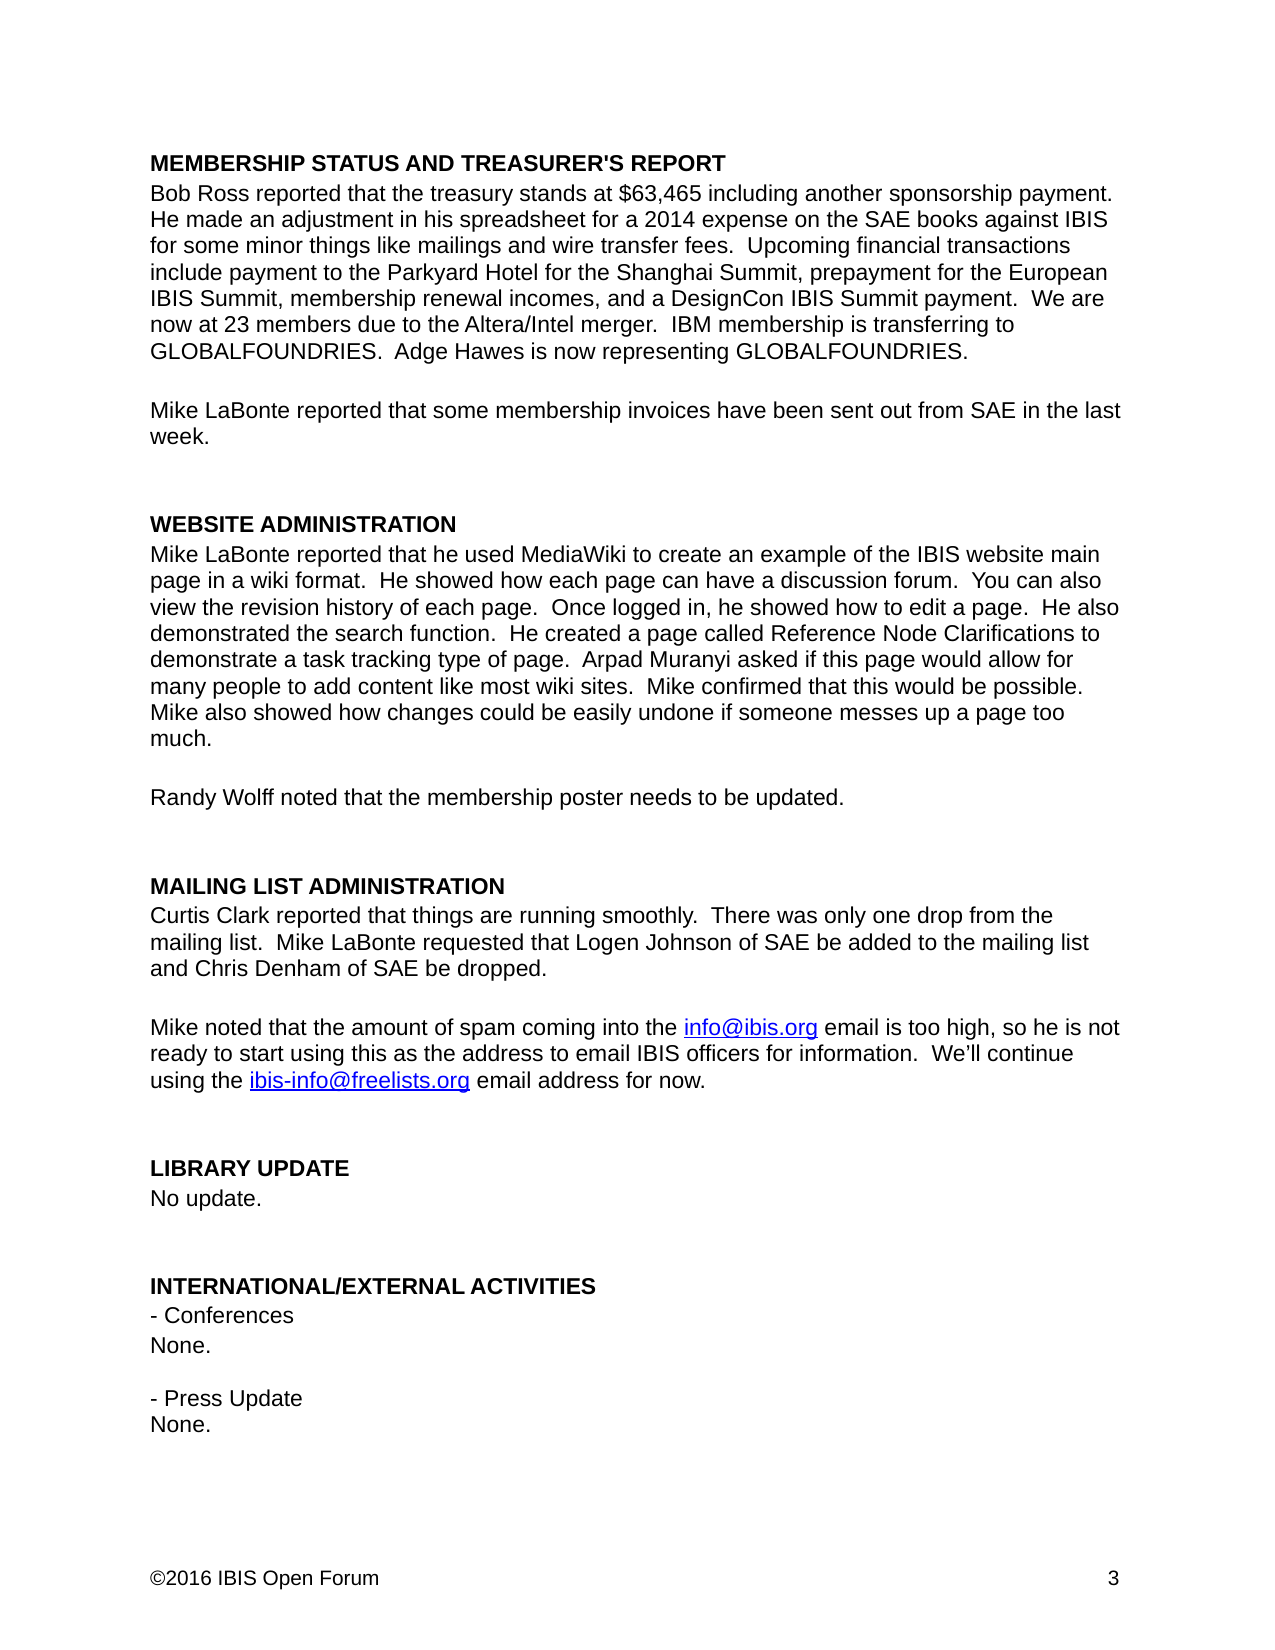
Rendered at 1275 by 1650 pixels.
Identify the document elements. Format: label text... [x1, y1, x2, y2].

text Bob Ross reported that the treasury stands at $63,465 including another sponsorship payment. He made an adjustment in his spreadsheet for a 2014 expense on the SAE books against IBIS for some minor things like mailings and wire transfer fees. Upcoming financial transactions include payment to the Parkyard Hotel for the Shanghai Summit, prepayment for the European IBIS Summit, membership renewal incomes, and a DesignCon IBIS Summit payment. We are now at 23 members due to the Altera/Intel merger. IBM membership is transferring to GLOBALFOUNDRIES. Adge Hawes is now representing GLOBALFOUNDRIES. [150, 179, 1124, 364]
text No update. [150, 1184, 1124, 1211]
text Mike noted that the amount of spam coming into the info@ibis.org email is too high, so he is not ready to start using this as the address to email IBIS officers for information. We’ll continue using the ibis-info@freelists.org email address for now. [150, 1014, 1124, 1093]
text None. [150, 1411, 1124, 1437]
text - Press Update [150, 1384, 1125, 1411]
text WEBSITE ADMINISTRATION [150, 511, 1124, 538]
text MEMBERSHIP STATUS AND TREASURER'S REPORT [150, 150, 1124, 176]
text None. [150, 1332, 1125, 1358]
text INTERNATIONAL/EXTERNAL ACTIVITIES [150, 1273, 1124, 1299]
text Mike LaBonte reported that some membership invoices have been sent out from SAE in the last week. [150, 397, 1124, 449]
text - Conferences [150, 1302, 1124, 1329]
text MAILING LIST ADMINISTRATION [150, 873, 1124, 899]
text Curtis Clark reported that things are running smoothly. There was only one drop from the mailing list. Mike LaBonte requested that Logen Johnson of SAE be added to the mailing list and Chris Denham of SAE be dropped. [150, 902, 1124, 981]
text LIBRARY UPDATE [150, 1155, 1124, 1181]
text Randy Wolff noted that the membership poster needs to be updated. [150, 784, 1124, 811]
text Mike LaBonte reported that he used MediaWiki to create an example of the IBIS website main page in a wiki format. He showed how each page can have a discussion forum. You can also view the revision history of each page. Once logged in, he showed how to edit a page. He also demonstrated the search function. He created a page called Reference Node Clarifications to demonstrate a task tracking type of page. Arpad Muranyi asked if this page would allow for many people to add content like most wiki sites. Mike confirmed that this would be possible. Mike also showed how changes could be easily undone if someone messes up a page too much. [150, 541, 1124, 752]
